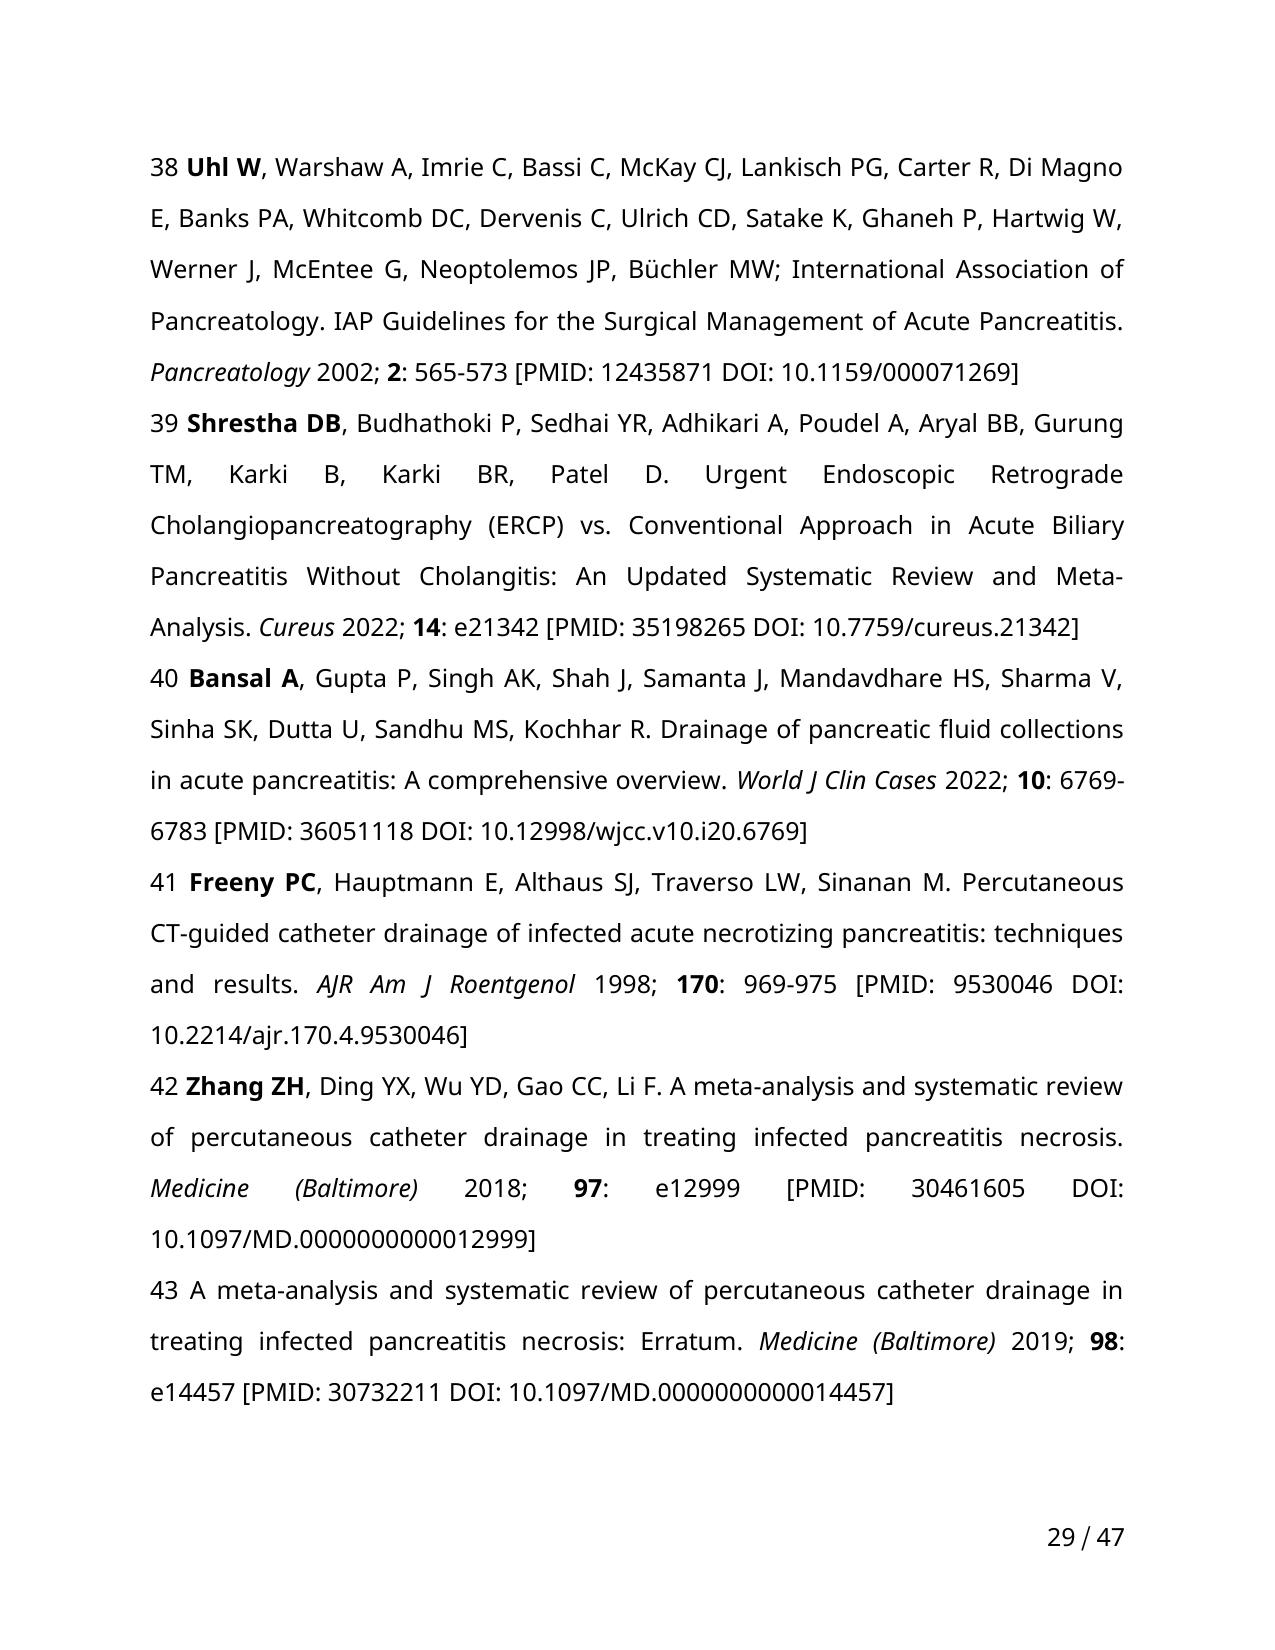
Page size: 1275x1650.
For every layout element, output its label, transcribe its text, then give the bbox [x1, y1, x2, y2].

text 41 Freeny PC, Hauptmann E, Althaus SJ, Traverso LW, Sinanan M. Percutaneous CT-guided catheter drainage of infected acute necrotizing pancreatitis: techniques and results. AJR Am J Roentgenol 1998; 170: 969-975 [PMID: 9530046 DOI: 10.2214/ajr.170.4.9530046] [150, 864, 1125, 1052]
text 38 Uhl W, Warshaw A, Imrie C, Bassi C, McKay CJ, Lankisch PG, Carter R, Di Magno E, Banks PA, Whitcomb DC, Dervenis C, Ulrich CD, Satake K, Ghaneh P, Hartwig W, Werner J, McEntee G, Neoptolemos JP, Büchler MW; International Association of Pancreatology. IAP Guidelines for the Surgical Management of Acute Pancreatitis. Pancreatology 2002; 2: 565-573 [PMID: 12435871 DOI: 10.1159/000071269] [150, 150, 1125, 388]
text 42 Zhang ZH, Ding YX, Wu YD, Gao CC, Li F. A meta-analysis and systematic review of percutaneous catheter drainage in treating infected pancreatitis necrosis. Medicine (Baltimore) 2018; 97: e12999 [PMID: 30461605 DOI: 10.1097/MD.0000000000012999] [150, 1069, 1125, 1256]
text 39 Shrestha DB, Budhathoki P, Sedhai YR, Adhikari A, Poudel A, Aryal BB, Gurung TM, Karki B, Karki BR, Patel D. Urgent Endoscopic Retrograde Cholangiopancreatography (ERCP) vs. Conventional Approach in Acute Biliary Pancreatitis Without Cholangitis: An Updated Systematic Review and Meta-Analysis. Cureus 2022; 14: e21342 [PMID: 35198265 DOI: 10.7759/cureus.21342] [150, 405, 1125, 643]
text 43 A meta-analysis and systematic review of percutaneous catheter drainage in treating infected pancreatitis necrosis: Erratum. Medicine (Baltimore) 2019; 98: e14457 [PMID: 30732211 DOI: 10.1097/MD.0000000000014457] [150, 1273, 1125, 1409]
text 40 Bansal A, Gupta P, Singh AK, Shah J, Samanta J, Mandavdhare HS, Sharma V, Sinha SK, Dutta U, Sandhu MS, Kochhar R. Drainage of pancreatic fluid collections in acute pancreatitis: A comprehensive overview. World J Clin Cases 2022; 10: 6769-6783 [PMID: 36051118 DOI: 10.12998/wjcc.v10.i20.6769] [150, 660, 1125, 848]
